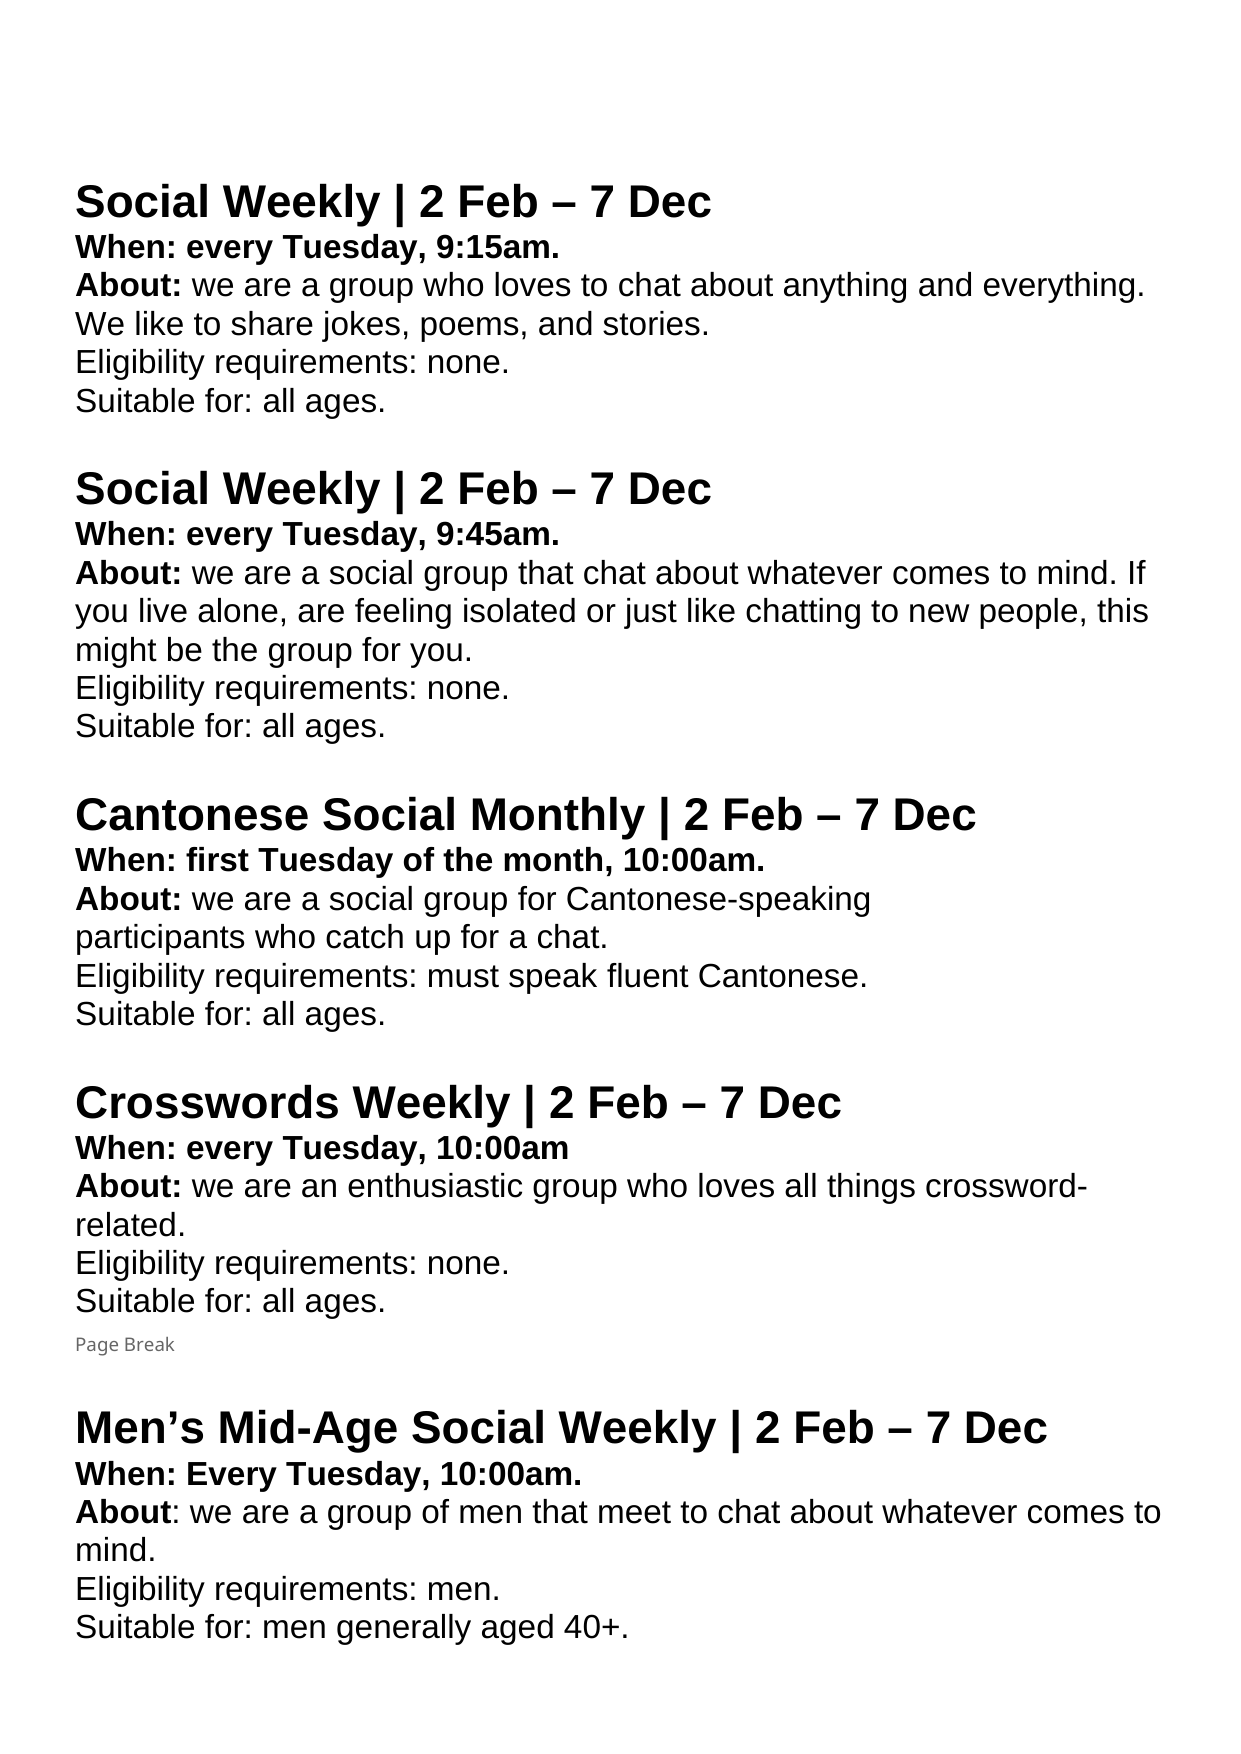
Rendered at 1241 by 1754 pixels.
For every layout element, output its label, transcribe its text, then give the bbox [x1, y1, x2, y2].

text When: every Tuesday, 10:00am [75, 1128, 1165, 1166]
text Eligibility requirements: none. [75, 1243, 1165, 1282]
text About: we are a social group that chat about whatever comes to mind. If you live alone, are feeling isolated or just like chatting to new people, this might be the group for you. [75, 553, 1165, 668]
text Suitable for: all ages. [75, 1282, 1165, 1320]
text Suitable for: all ages. [75, 381, 1165, 419]
text Page Break [75, 1320, 1165, 1358]
text Suitable for: all ages. [75, 994, 1165, 1032]
text Eligibility requirements: none. [75, 342, 1165, 381]
text About: we are a social group for Cantonese-speaking participants who catch up for a chat. [75, 879, 1165, 956]
subtitle Crosswords Weekly | 2 Feb – 7 Dec [75, 1075, 1165, 1128]
text When: first Tuesday of the month, 10:00am. [75, 840, 1165, 879]
text Eligibility requirements: none. [75, 668, 1165, 707]
text About: we are an enthusiastic group who loves all things crossword-related. [75, 1166, 1165, 1243]
text Suitable for: men generally aged 40+. [75, 1607, 1165, 1646]
text About: we are a group of men that meet to chat about whatever comes to mind. [75, 1492, 1165, 1569]
subtitle Men’s Mid-Age Social Weekly | 2 Feb – 7 Dec [75, 1401, 1165, 1454]
text About: we are a group who loves to chat about anything and everything. We like to share jokes, poems, and stories. [75, 265, 1165, 342]
text Eligibility requirements: must speak fluent Cantonese. [75, 956, 1165, 994]
text When: Every Tuesday, 10:00am. [75, 1454, 1165, 1492]
text When: every Tuesday, 9:45am. [75, 514, 1165, 553]
text Suitable for: all ages. [75, 707, 1165, 745]
text When: every Tuesday, 9:15am. [75, 227, 1165, 265]
subtitle Social Weekly | 2 Feb – 7 Dec [75, 174, 1165, 227]
subtitle Social Weekly | 2 Feb – 7 Dec [75, 462, 1165, 514]
subtitle Cantonese Social Monthly | 2 Feb – 7 Dec [75, 788, 1165, 840]
text Eligibility requirements: men. [75, 1569, 1165, 1607]
